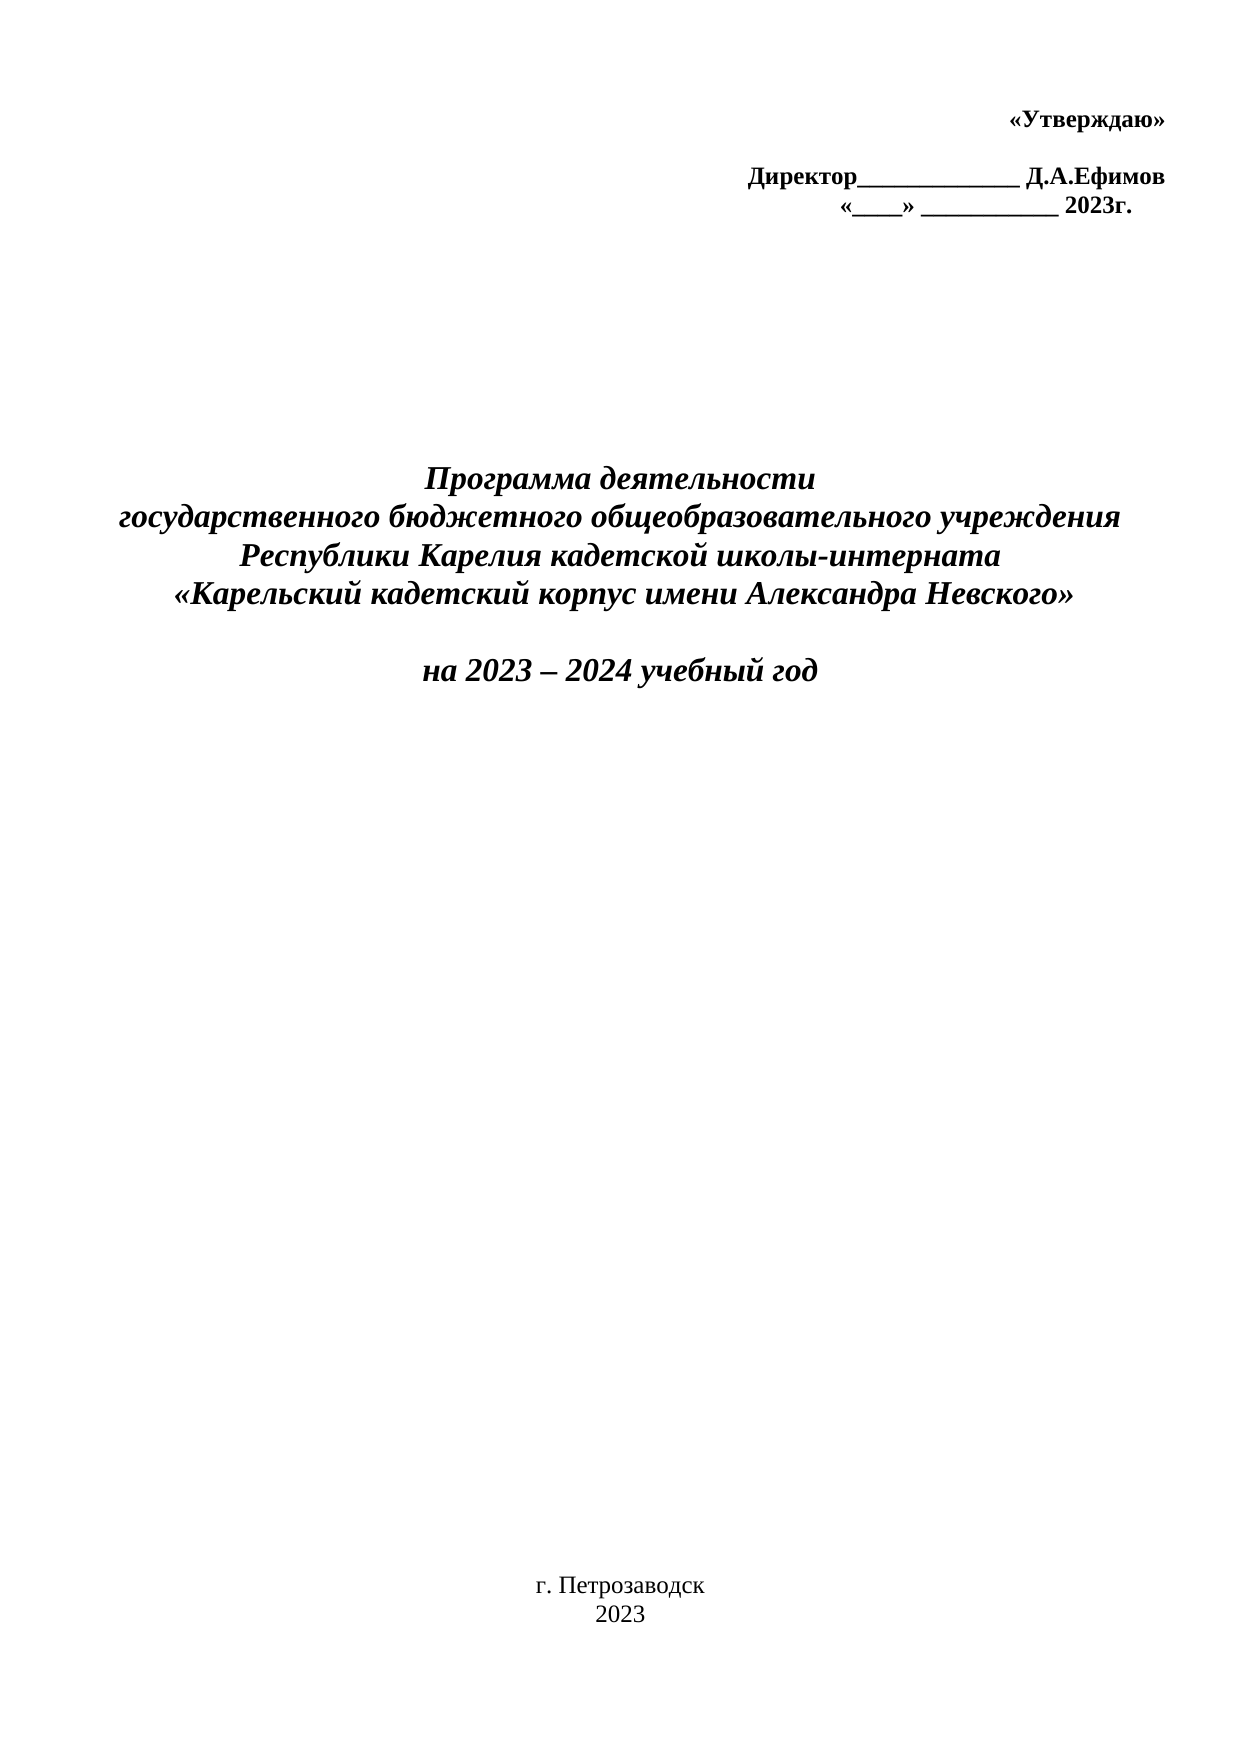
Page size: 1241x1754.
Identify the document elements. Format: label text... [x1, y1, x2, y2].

text г. Петрозаводск [75, 1570, 1165, 1599]
text Директор_____________ Д.А.Ефимов [75, 161, 1165, 190]
text Программа деятельности [75, 458, 1165, 497]
text на 2023 – 2024 учебный год [75, 650, 1165, 688]
text «Карельский кадетский корпус имени Александра Невского» [75, 573, 1165, 612]
text «Утверждаю» [739, 104, 1165, 132]
text «____» ___________ 2023г. [75, 190, 1165, 219]
text государственного бюджетного общеобразовательного учреждения Республики Карелия кадетской школы-интерната [75, 497, 1165, 573]
text 2023 [75, 1599, 1165, 1627]
